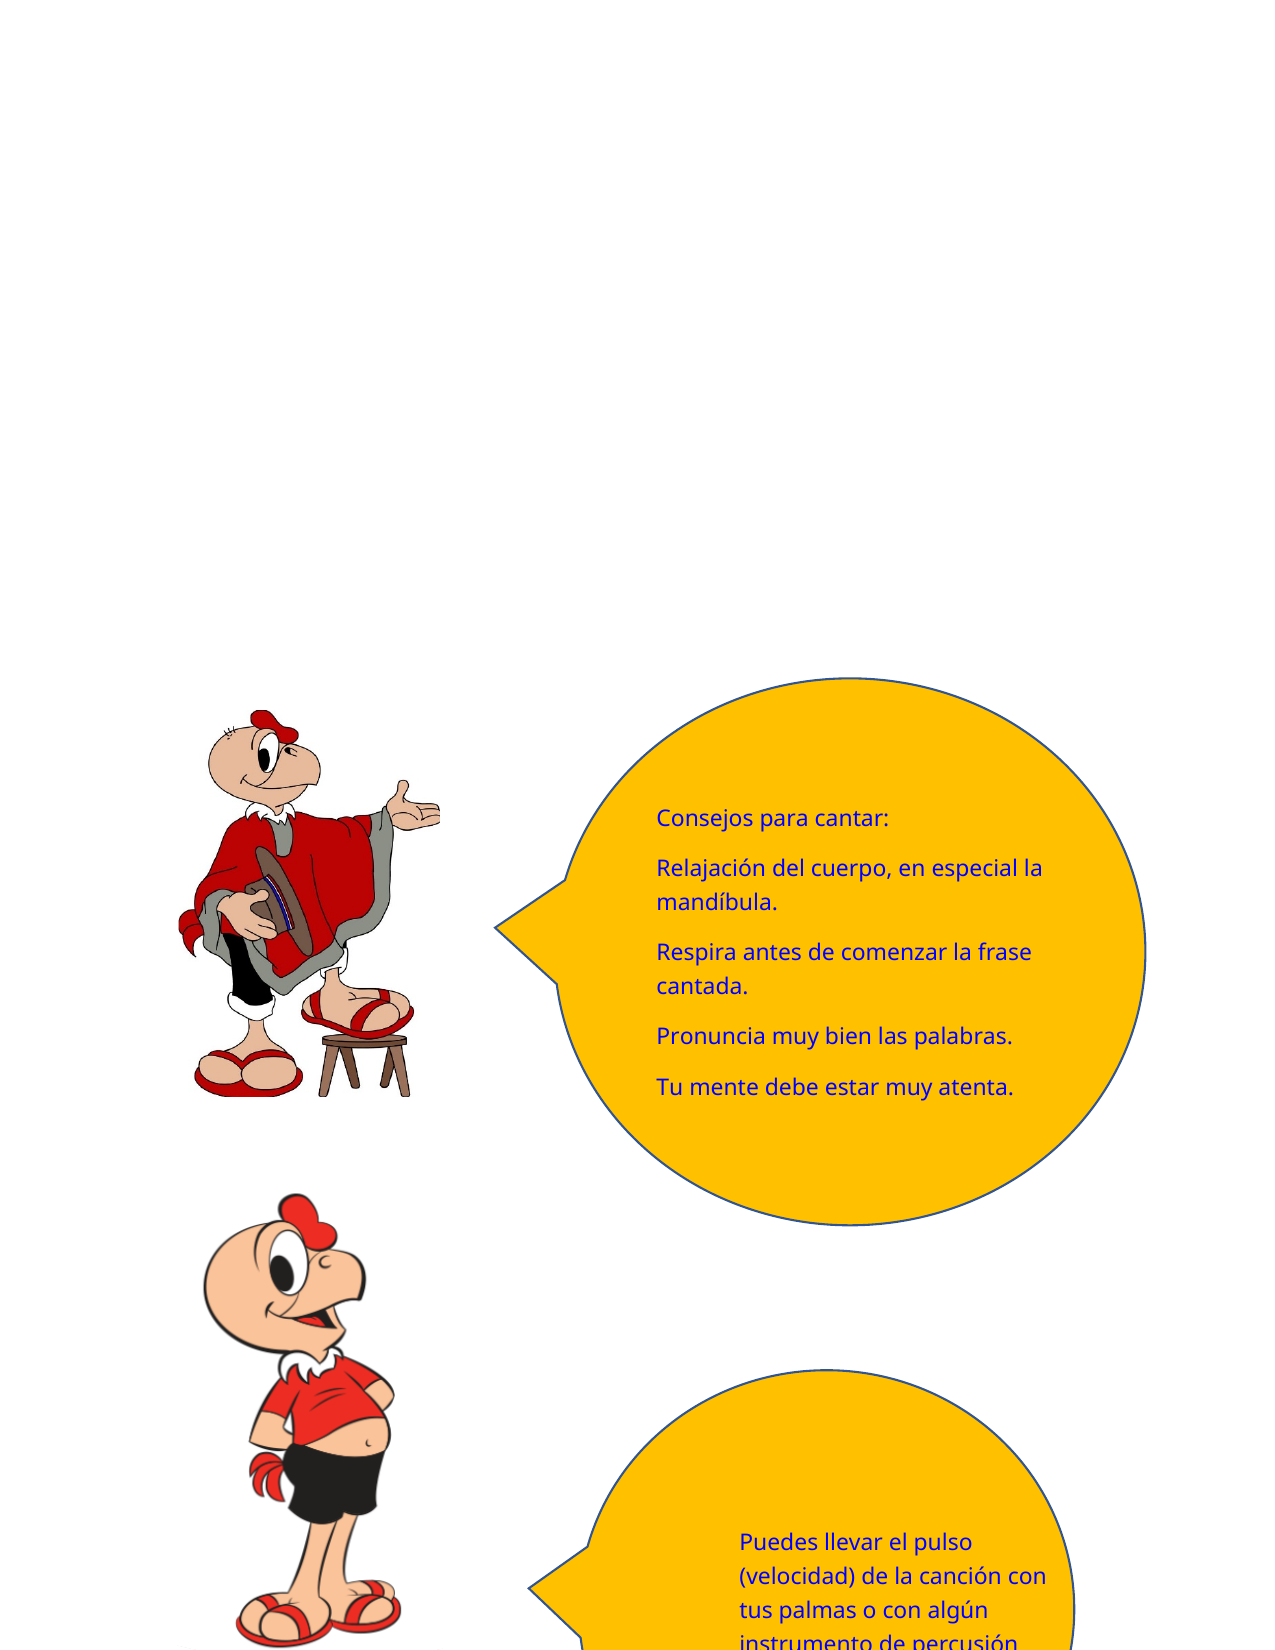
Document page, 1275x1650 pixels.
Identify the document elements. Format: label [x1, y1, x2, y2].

picture [177, 710, 440, 1094]
picture [177, 1189, 443, 1650]
